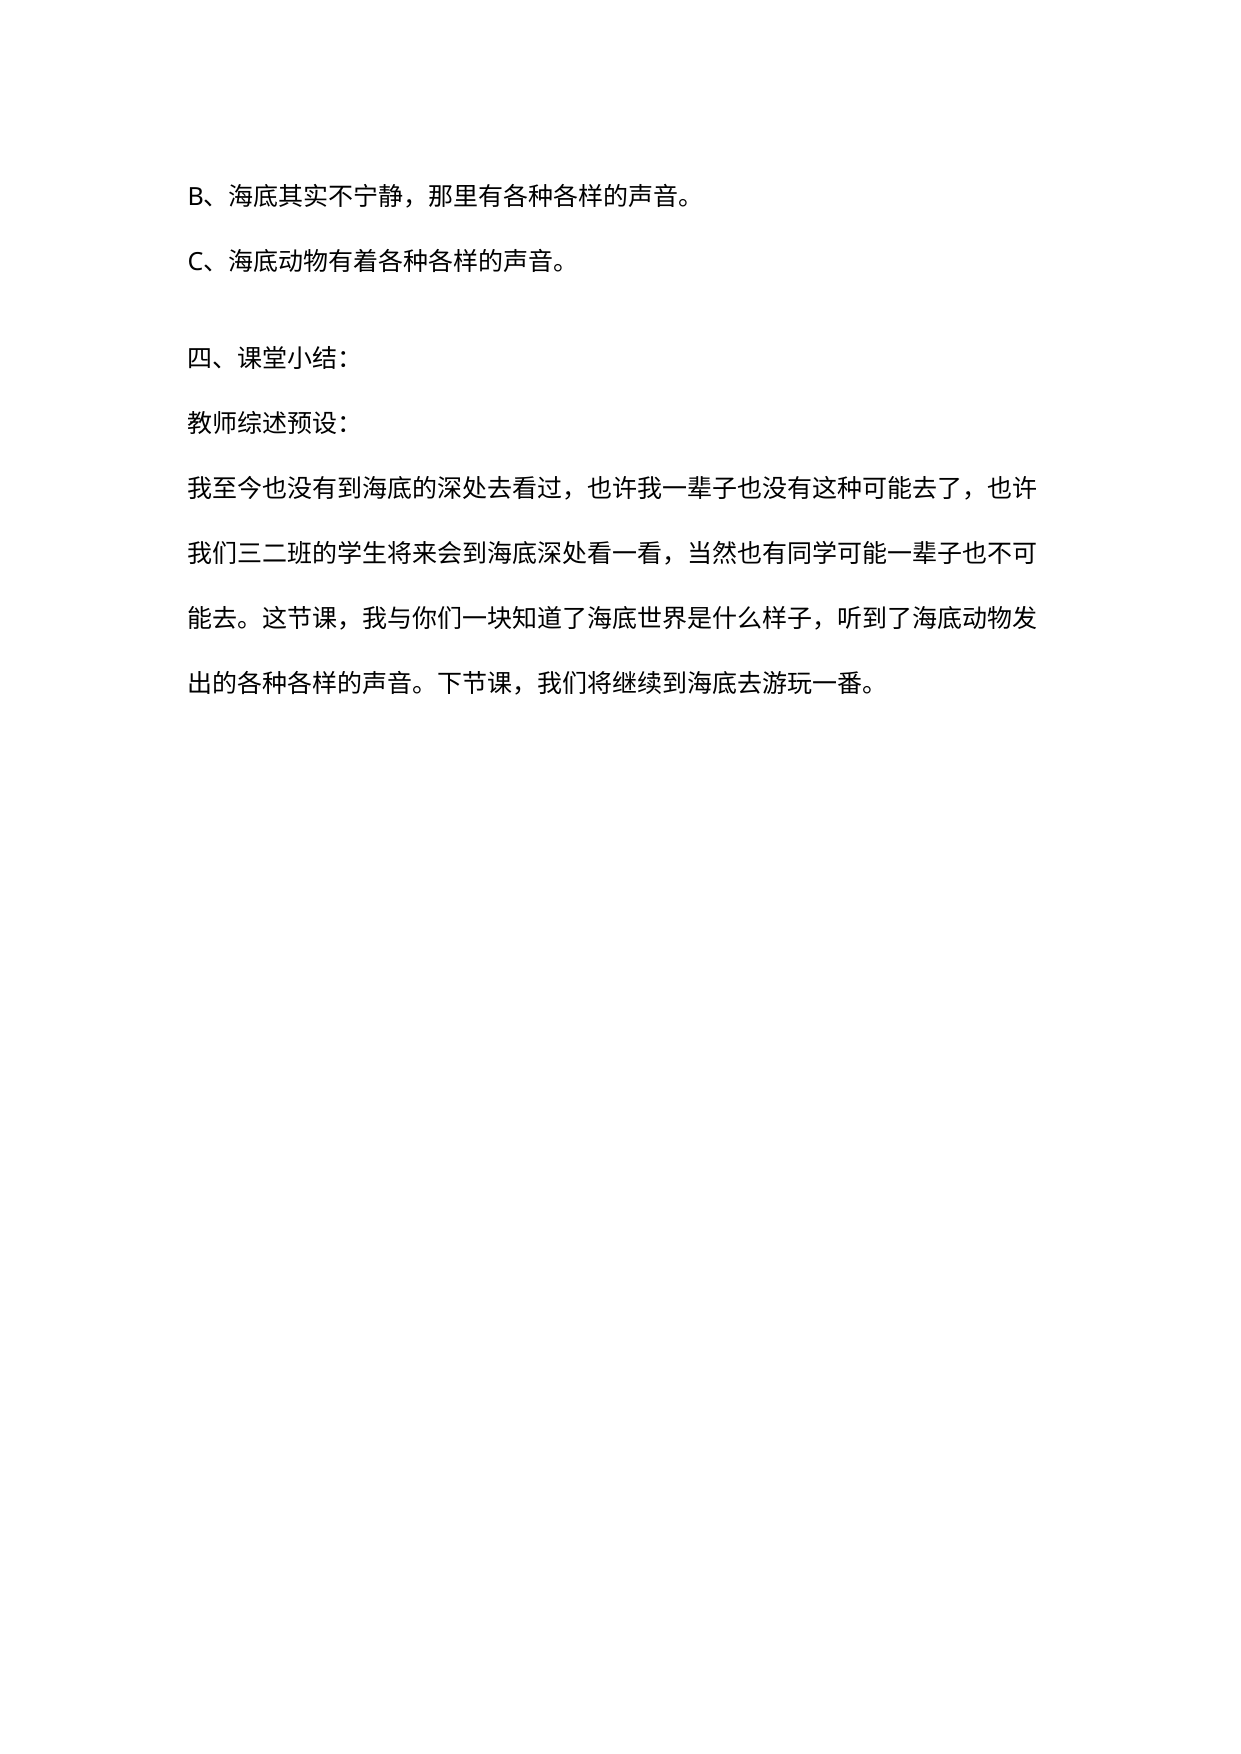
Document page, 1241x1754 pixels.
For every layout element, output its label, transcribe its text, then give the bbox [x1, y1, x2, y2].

text 教师综述预设： [187, 389, 1053, 454]
text 四、课堂小结： [187, 324, 1053, 389]
text C、海底动物有着各种各样的声音。 [187, 227, 1053, 292]
text 我至今也没有到海底的深处去看过，也许我一辈子也没有这种可能去了，也许我们三二班的学生将来会到海底深处看一看，当然也有同学可能一辈子也不可能去。这节课，我与你们一块知道了海底世界是什么样子，听到了海底动物发出的各种各样的声音。下节课，我们将继续到海底去游玩一番。 [187, 454, 1053, 714]
text B、海底其实不宁静，那里有各种各样的声音。 [187, 162, 1053, 227]
